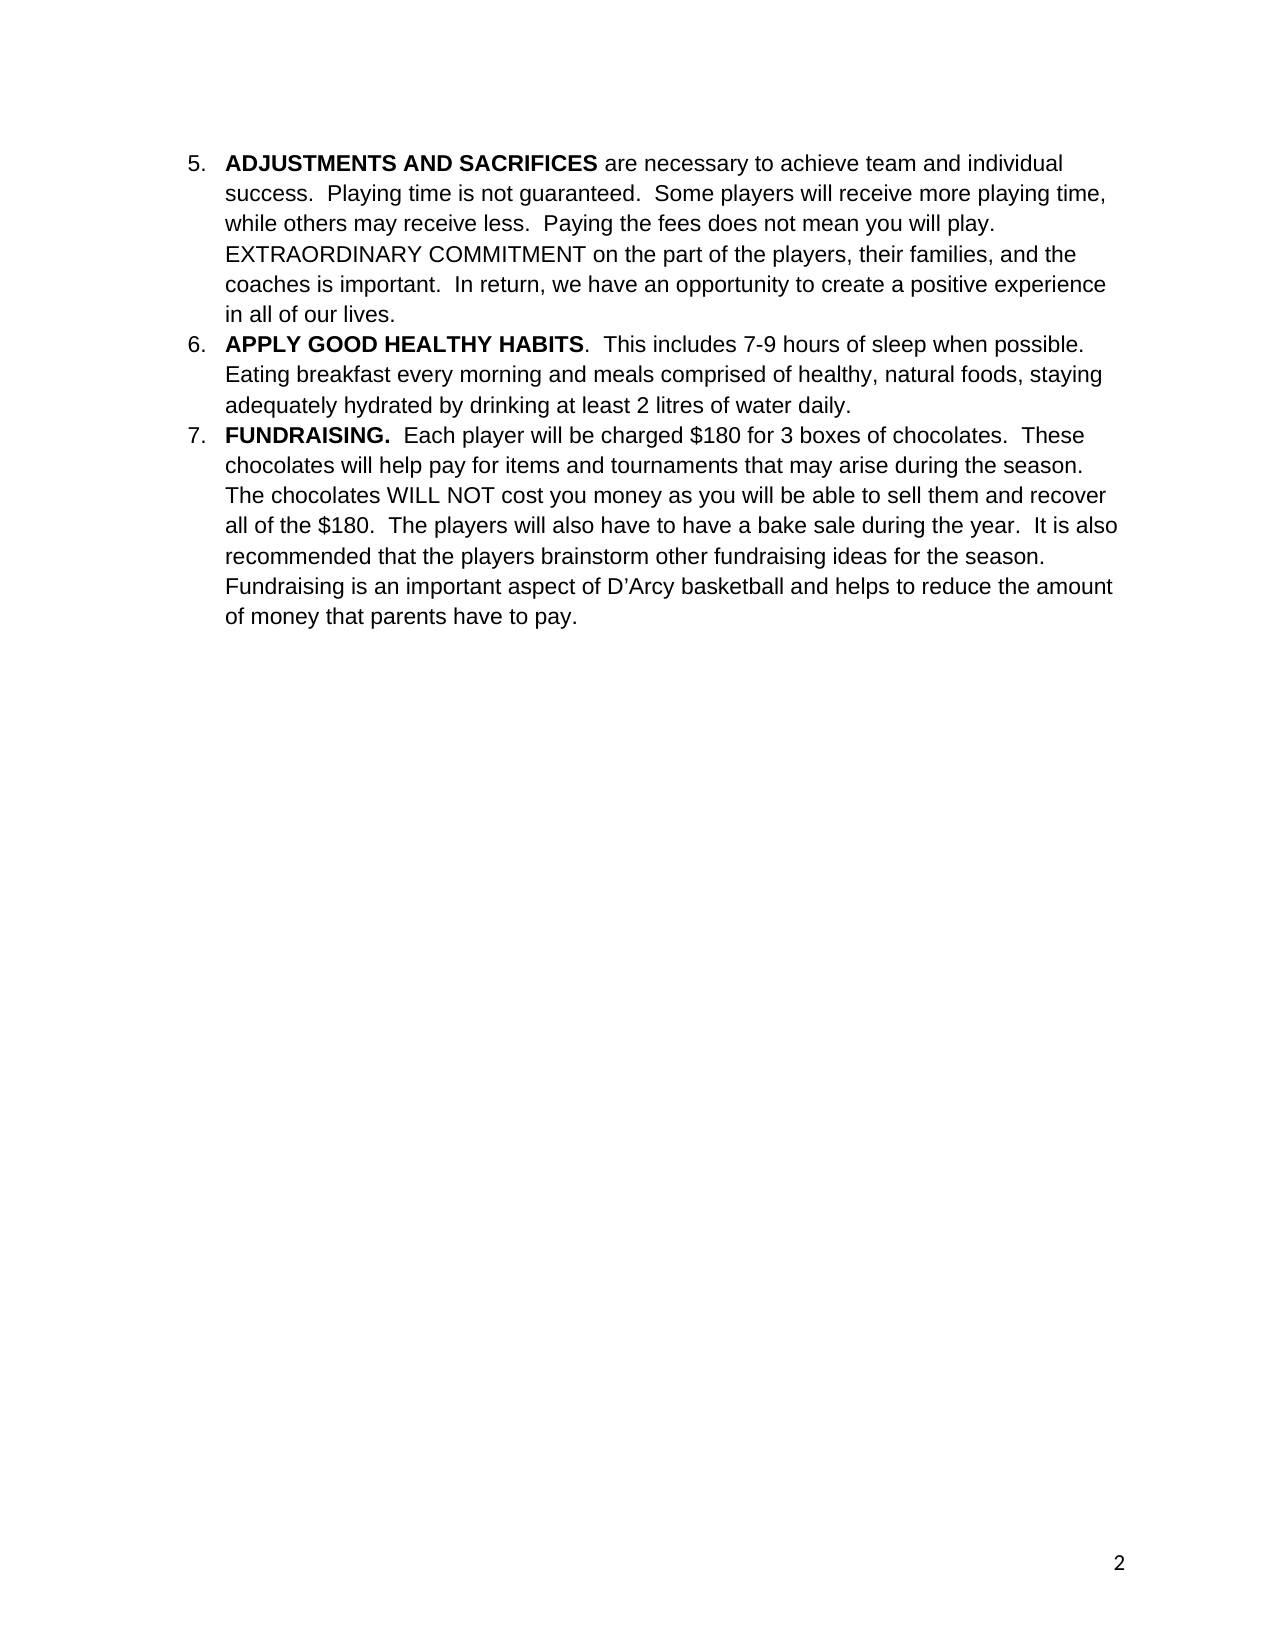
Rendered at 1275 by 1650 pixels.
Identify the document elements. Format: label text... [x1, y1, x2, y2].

list FUNDRAISING. Each player will be charged $180 for 3 boxes of chocolates. These chocolates will help pay for items and tournaments that may arise during the season. The chocolates WILL NOT cost you money as you will be able to sell them and recover all of the $180. The players will also have to have a bake sale during the year. It is also recommended that the players brainstorm other fundraising ideas for the season. Fundraising is an important aspect of D’Arcy basketball and helps to reduce the amount of money that parents have to pay. [187, 422, 1125, 629]
list EXTRAORDINARY COMMITMENT on the part of the players, their families, and the coaches is important. In return, we have an opportunity to create a positive experience in all of our lives. [225, 241, 1125, 327]
list ADJUSTMENTS AND SACRIFICES are necessary to achieve team and individual success. Playing time is not guaranteed. Some players will receive more playing time, while others may receive less. Paying the fees does not mean you will play. [187, 150, 1125, 237]
list APPLY GOOD HEALTHY HABITS. This includes 7-9 hours of sleep when possible. Eating breakfast every morning and meals comprised of healthy, natural foods, staying adequately hydrated by drinking at least 2 litres of water daily. [187, 331, 1125, 418]
